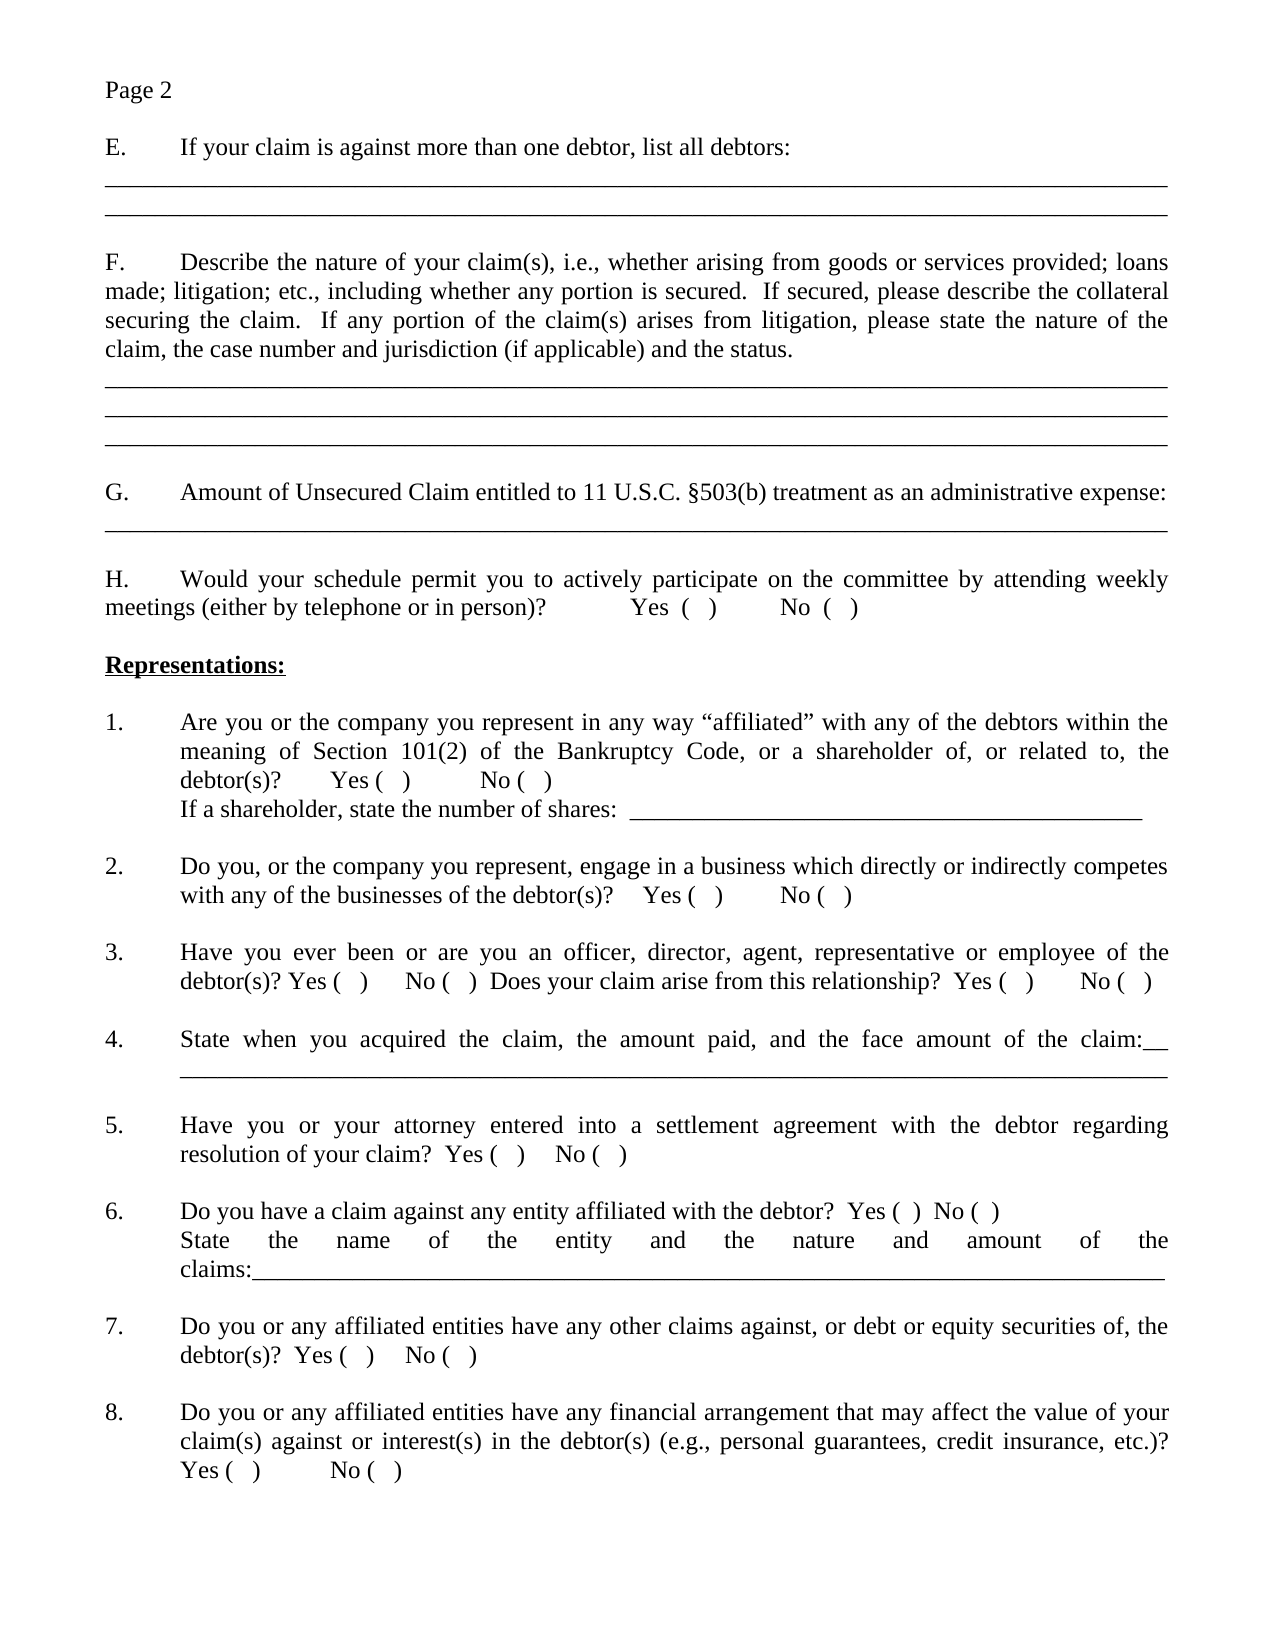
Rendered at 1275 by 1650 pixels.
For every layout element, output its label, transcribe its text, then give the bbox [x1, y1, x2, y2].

text E. If your claim is against more than one debtor, list all debtors: __________________________________________________________________________________________________________________________________________________________________________ [105, 132, 1170, 219]
text F. Describe the nature of your claim(s), i.e., whether arising from goods or services provided; loans made; litigation; etc., including whether any portion is secured. If secured, please describe the collateral securing the claim. If any portion of the claim(s) arises from litigation, please state the nature of the claim, the case number and jurisdiction (if applicable) and the status. [105, 247, 1170, 362]
text 2. Do you, or the company you represent, engage in a business which directly or indirectly competes with any of the businesses of the debtor(s)? Yes ( ) No ( ) [105, 851, 1170, 909]
text _______________________________________________________________________________________________________________________________________________________________________________________________________________________________________________________________ [105, 362, 1170, 449]
text 1. Are you or the company you represent in any way “affiliated” with any of the debtors within the meaning of Section 101(2) of the Bankruptcy Code, or a shareholder of, or related to, the debtor(s)? Yes ( ) No ( ) [105, 707, 1170, 794]
text _____________________________________________________________________________________ [105, 506, 1170, 535]
text 6. Do you have a claim against any entity affiliated with the debtor? Yes ( ) No ( ) [105, 1196, 1170, 1225]
text 8. Do you or any affiliated entities have any financial arrangement that may affect the value of your claim(s) against or interest(s) in the debtor(s) (e.g., personal guarantees, credit insurance, etc.)? Yes ( ) No ( ) [105, 1397, 1170, 1484]
text 4. State when you acquired the claim, the amount paid, and the face amount of the claim:__ _______________________________________________________________________________ [105, 1024, 1170, 1081]
text 5. Have you or your attorney entered into a settlement agreement with the debtor regarding resolution of your claim? Yes ( ) No ( ) [105, 1110, 1170, 1167]
text Representations: [105, 650, 1170, 679]
text H. Would your schedule permit you to actively participate on the committee by attending weekly meetings (either by telephone or in person)? Yes ( ) No ( ) [105, 564, 1170, 621]
text State the name of the entity and the nature and amount of the claims:_________________________________________________________________________ [105, 1225, 1170, 1282]
text G. Amount of Unsecured Claim entitled to 11 U.S.C. §503(b) treatment as an administrative expense: [105, 477, 1170, 506]
text 3. Have you ever been or are you an officer, director, agent, representative or employee of the debtor(s)? Yes ( ) No ( ) Does your claim arise from this relationship? Yes ( ) No ( ) [105, 937, 1170, 995]
text If a shareholder, state the number of shares: _________________________________________ [105, 794, 1170, 822]
text Page 2 [105, 75, 1170, 104]
text 7. Do you or any affiliated entities have any other claims against, or debt or equity securities of, the debtor(s)? Yes ( ) No ( ) [105, 1311, 1170, 1369]
